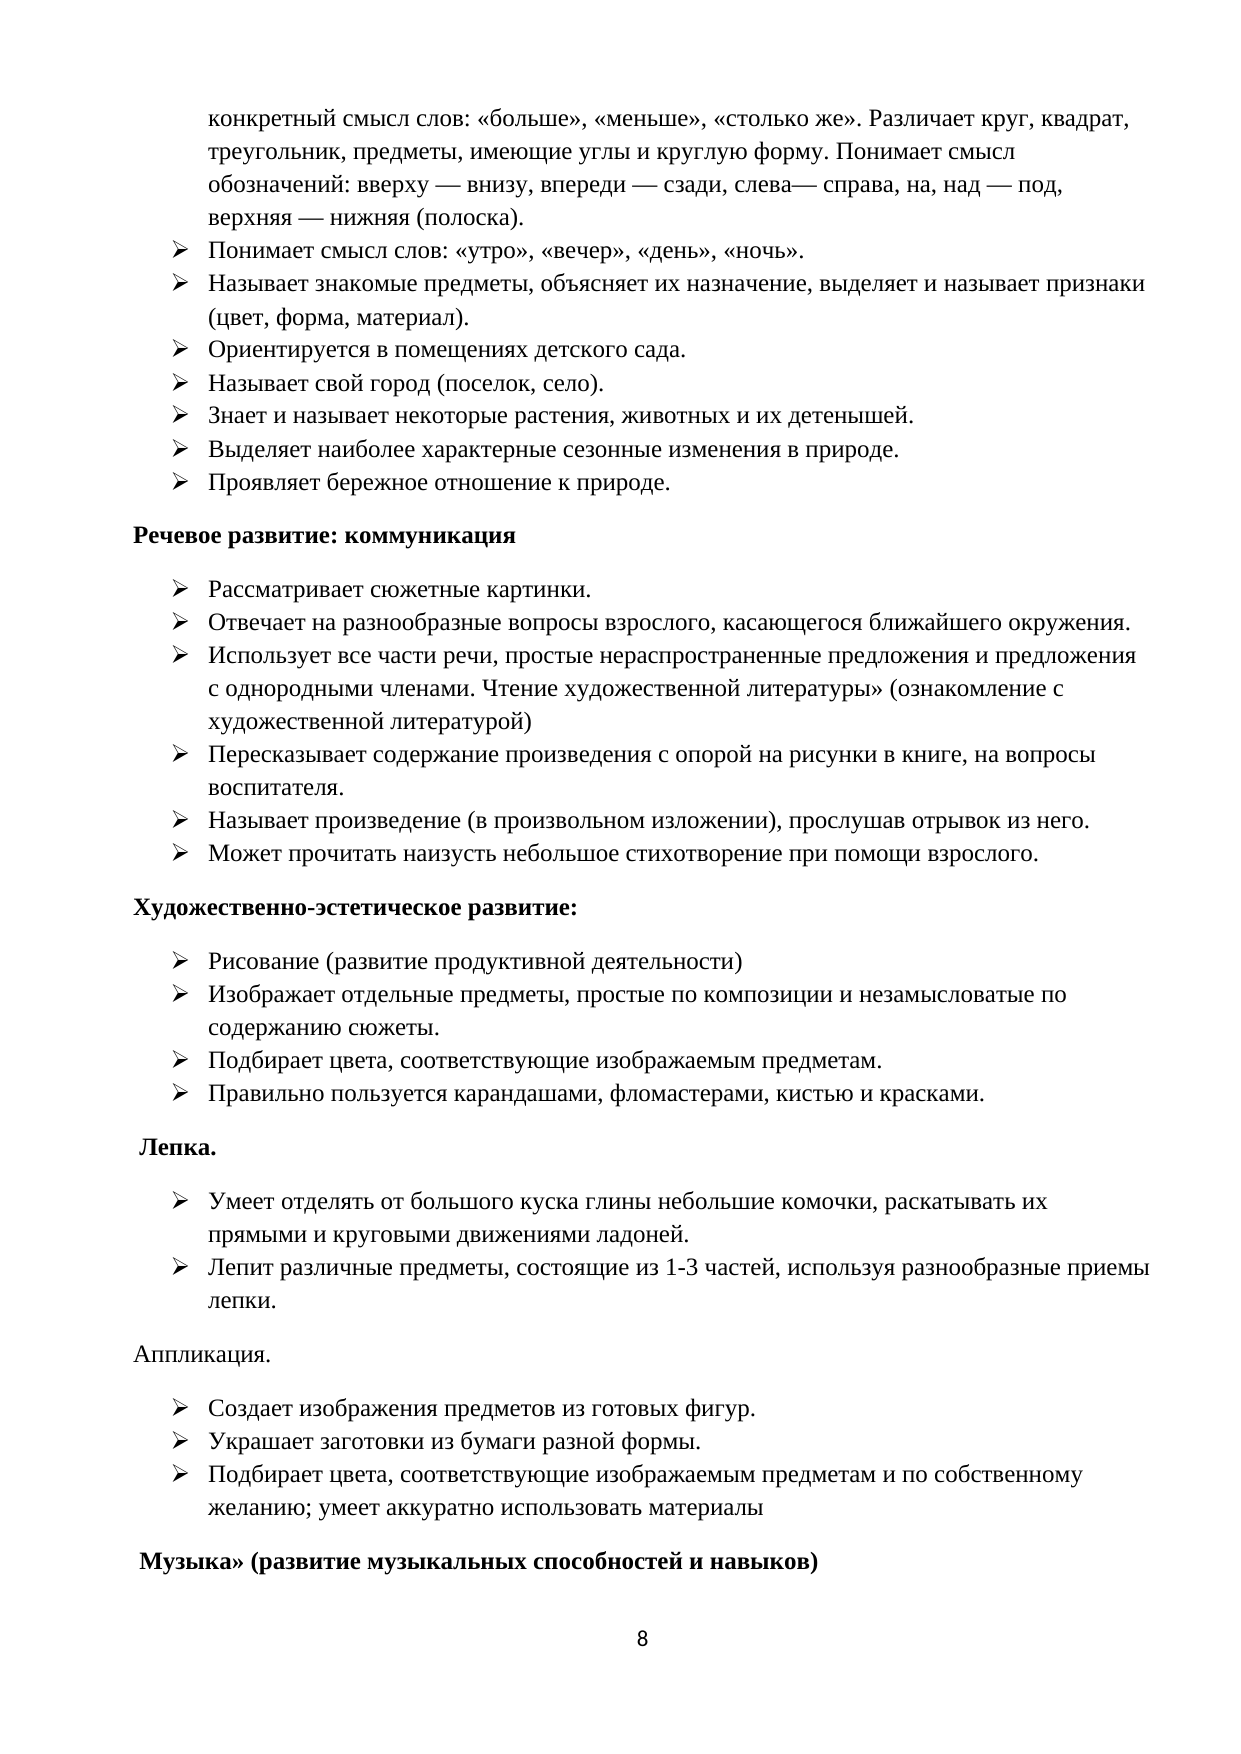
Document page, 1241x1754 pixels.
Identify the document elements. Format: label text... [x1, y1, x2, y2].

list Рассматривает сюжетные картинки. [170, 574, 1152, 603]
list Рисование (развитие продуктивной деятельности) [170, 946, 1152, 975]
list Создает изображения предметов из готовых фигур. [170, 1393, 1152, 1422]
list Называет знакомые предметы, объясняет их назначение, выделяет и называет признаки (цвет, форма, материал). [170, 268, 1152, 330]
list Выделяет наиболее характерные сезонные изменения в природе. [170, 434, 1152, 462]
list Использует все части речи, простые нераспространенные предложения и предложения с однородными членами. Чтение художественной литературы» (ознакомление с художественной литературой) [170, 640, 1152, 735]
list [170, 103, 1152, 231]
list Называет произведение (в произвольном изложении), прослушав отрывок из него. [170, 806, 1152, 834]
list Украшает заготовки из бумаги разной формы. [170, 1426, 1152, 1454]
list Проявляет бережное отношение к природе. [170, 467, 1152, 495]
list Называет свой город (поселок, село). [170, 368, 1152, 396]
list Правильно пользуется карандашами, фломастерами, кистью и красками. [170, 1078, 1152, 1107]
list Может прочитать наизусть небольшое стихотворение при помощи взрослого. [170, 838, 1152, 867]
list Лепит различные предметы, состоящие из 1-3 частей, используя разнообразные приемы лепки. [170, 1252, 1152, 1314]
list Умеет отделять от большого куска глины небольшие комочки, раскатывать их прямыми и круговыми движениями ладоней. [170, 1186, 1152, 1248]
text Аппликация. [133, 1339, 1152, 1368]
list Отвечает на разнообразные вопросы взрослого, касающегося ближайшего окружения. [170, 607, 1152, 636]
text Художественно-эстетическое развитие: [133, 892, 1152, 921]
text Лепка. [133, 1132, 1152, 1161]
list Изображает отдельные предметы, простые по композиции и незамысловатые по содержанию сюжеты. [170, 979, 1152, 1041]
list Знает и называет некоторые растения, животных и их детенышей. [170, 401, 1152, 429]
list Понимает смысл слов: «утро», «вечер», «день», «ночь». [170, 236, 1152, 264]
list Подбирает цвета, соответствующие изображаемым предметам. [170, 1045, 1152, 1074]
text Музыка» (развитие музыкальных способностей и навыков) [133, 1546, 1152, 1574]
text Речевое развитие: коммуникация [133, 521, 1152, 549]
list Подбирает цвета, соответствующие изображаемым предметам и по собственному желанию; умеет аккуратно использовать материалы [170, 1459, 1152, 1521]
list Ориентируется в помещениях детского сада. [170, 334, 1152, 363]
list Пересказывает содержание произведения с опорой на рисунки в книге, на вопросы воспитателя. [170, 739, 1152, 801]
